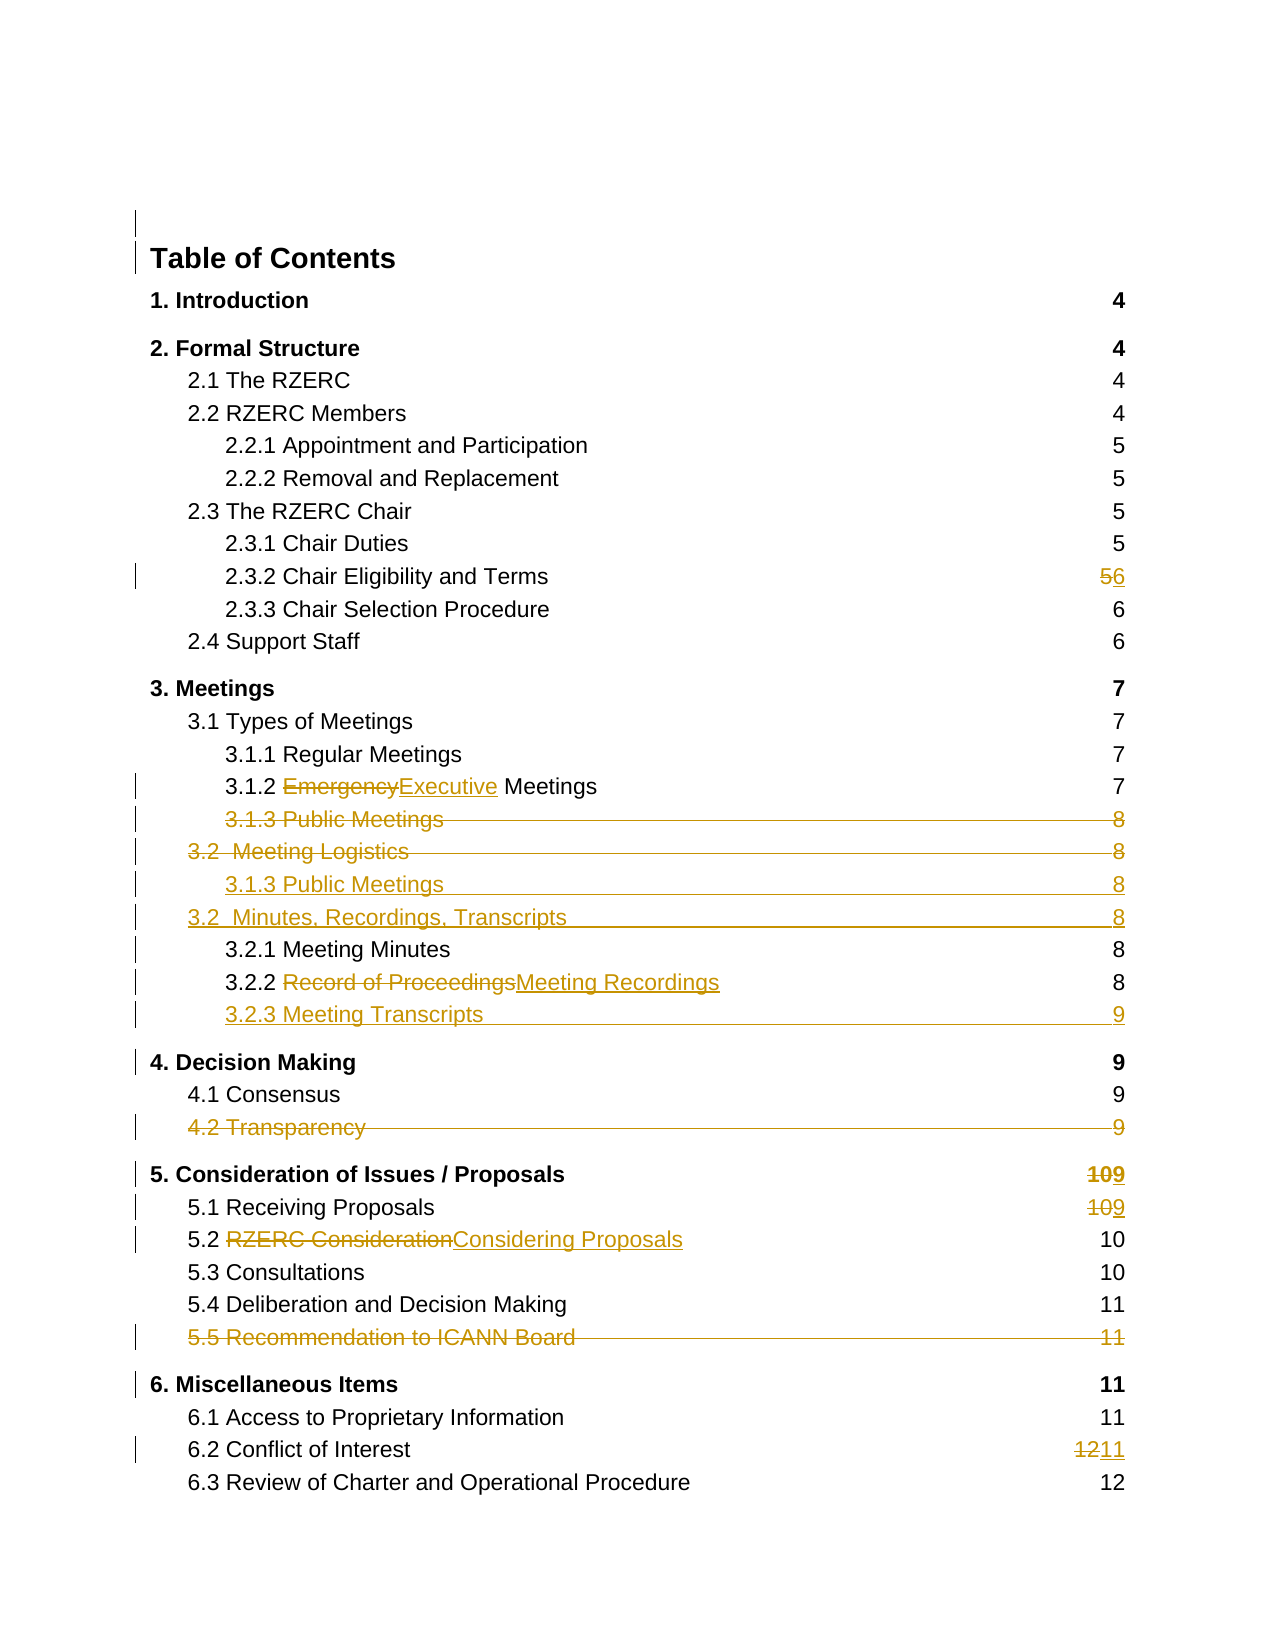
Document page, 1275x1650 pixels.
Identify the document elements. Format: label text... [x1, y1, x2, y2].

text Table of Contents [150, 241, 1125, 274]
